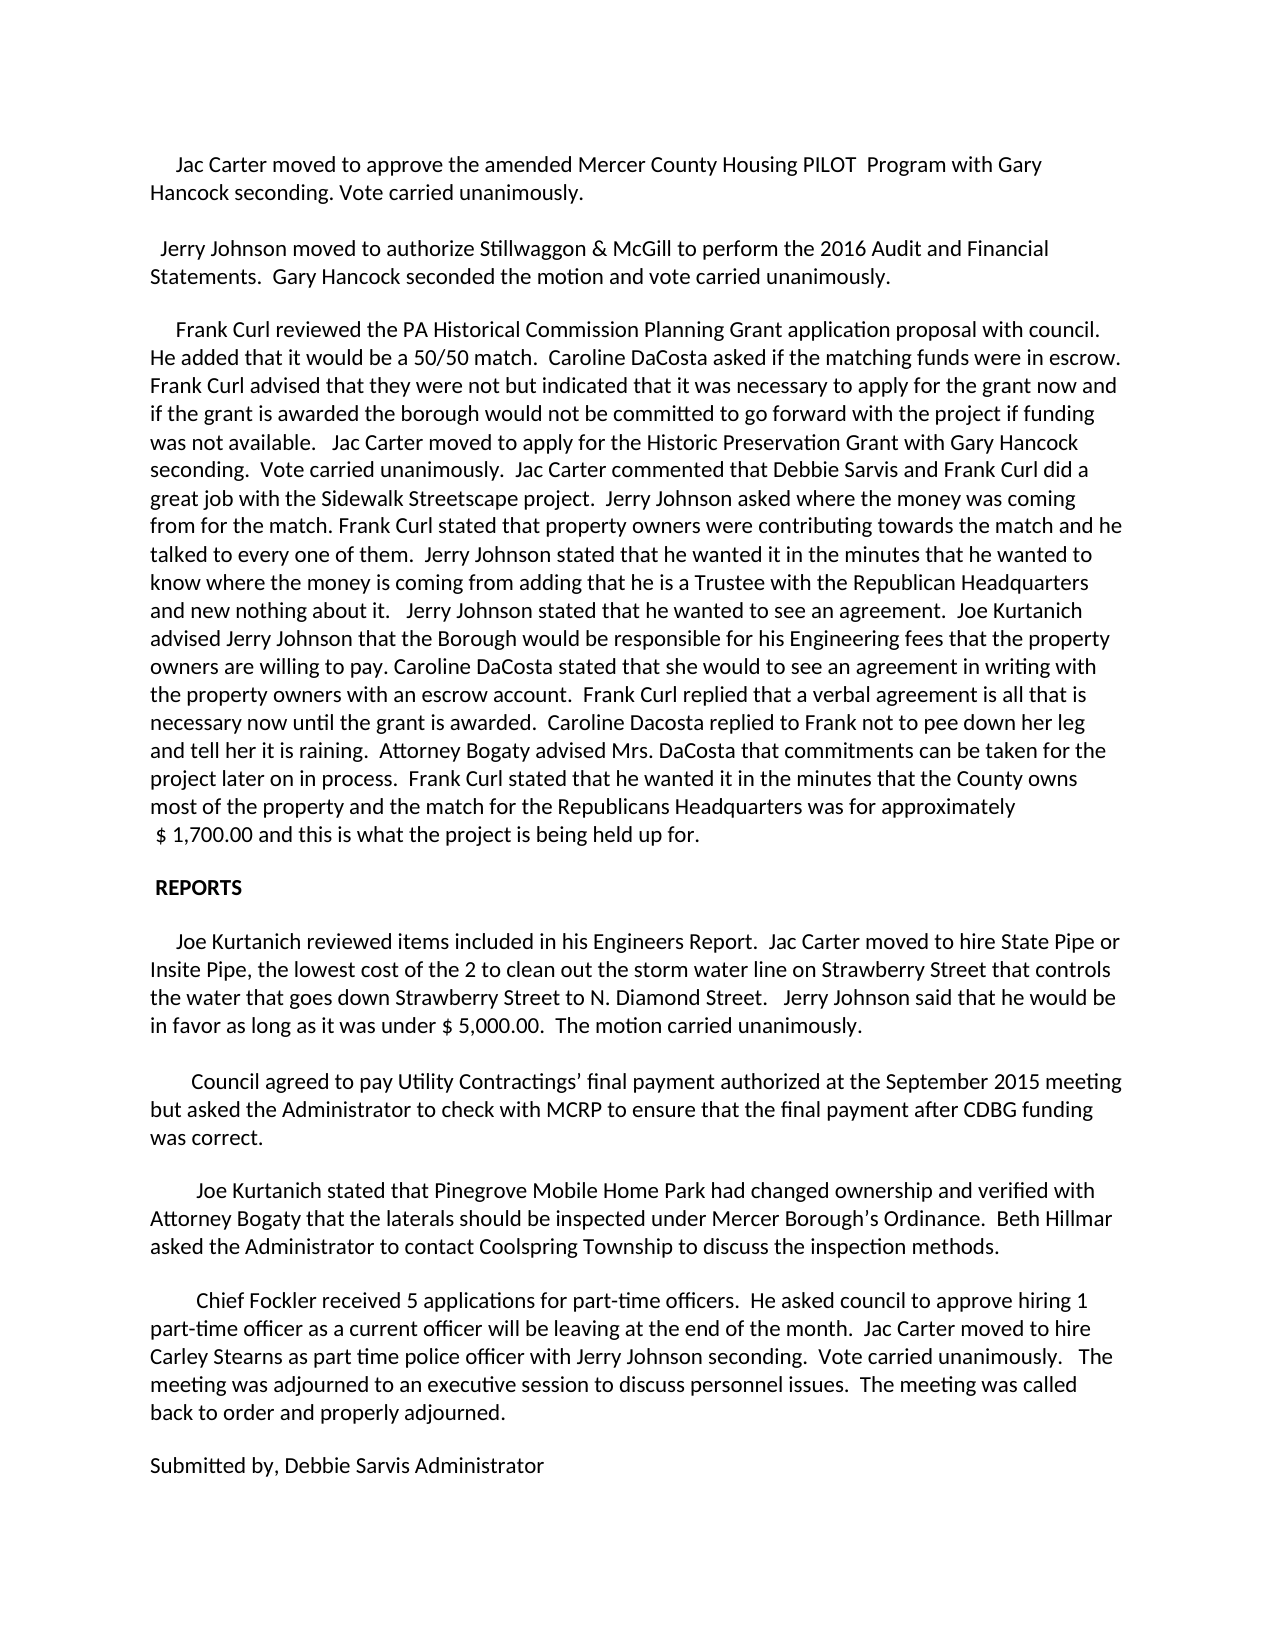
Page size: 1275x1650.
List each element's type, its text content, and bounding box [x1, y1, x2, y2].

text Joe Kurtanich reviewed items included in his Engineers Report. Jac Carter moved to hire State Pipe or Insite Pipe, the lowest cost of the 2 to clean out the storm water line on Strawberry Street that controls the water that goes down Strawberry Street to N. Diamond Street. Jerry Johnson said that he would be in favor as long as it was under $ 5,000.00. The motion carried unanimously. [150, 927, 1125, 1039]
text Council agreed to pay Utility Contractings’ final payment authorized at the September 2015 meeting but asked the Administrator to check with MCRP to ensure that the final payment after CDBG funding was correct. [150, 1067, 1125, 1151]
text $ 1,700.00 and this is what the project is being held up for. [150, 820, 1125, 848]
text REPORTS [150, 873, 1125, 901]
text Jerry Johnson moved to authorize Stillwaggon & McGill to perform the 2016 Audit and Financial Statements. Gary Hancock seconded the motion and vote carried unanimously. [150, 234, 1125, 290]
text Chief Fockler received 5 applications for part-time officers. He asked council to approve hiring 1 part-time officer as a current officer will be leaving at the end of the month. Jac Carter moved to hire Carley Stearns as part time police officer with Jerry Johnson seconding. Vote carried unanimously. The meeting was adjourned to an executive session to discuss personnel issues. The meeting was called back to order and properly adjourned. [150, 1286, 1125, 1426]
text Joe Kurtanich stated that Pinegrove Mobile Home Park had changed ownership and verified with Attorney Bogaty that the laterals should be inspected under Mercer Borough’s Ordinance. Beth Hillmar asked the Administrator to contact Coolspring Township to discuss the inspection methods. [150, 1176, 1125, 1260]
text Frank Curl reviewed the PA Historical Commission Planning Grant application proposal with council. He added that it would be a 50/50 match. Caroline DaCosta asked if the matching funds were in escrow. Frank Curl advised that they were not but indicated that it was necessary to apply for the grant now and if the grant is awarded the borough would not be committed to go forward with the project if funding was not available. Jac Carter moved to apply for the Historic Preservation Grant with Gary Hancock seconding. Vote carried unanimously. Jac Carter commented that Debbie Sarvis and Frank Curl did a great job with the Sidewalk Streetscape project. Jerry Johnson asked where the money was coming from for the match. Frank Curl stated that property owners were contributing towards the match and he talked to every one of them. Jerry Johnson stated that he wanted it in the minutes that he wanted to know where the money is coming from adding that he is a Trustee with the Republican Headquarters and new nothing about it. Jerry Johnson stated that he wanted to see an agreement. Joe Kurtanich advised Jerry Johnson that the Borough would be responsible for his Engineering fees that the property owners are willing to pay. Caroline DaCosta stated that she would to see an agreement in writing with the property owners with an escrow account. Frank Curl replied that a verbal agreement is all that is necessary now until the grant is awarded. Caroline Dacosta replied to Frank not to pee down her leg and tell her it is raining. Attorney Bogaty advised Mrs. DaCosta that commitments can be taken for the project later on in process. Frank Curl stated that he wanted it in the minutes that the County owns most of the property and the match for the Republicans Headquarters was for approximately [150, 316, 1125, 820]
text Jac Carter moved to approve the amended Mercer County Housing PILOT Program with Gary Hancock seconding. Vote carried unanimously. [150, 150, 1125, 206]
text Submitted by, Debbie Sarvis Administrator [150, 1451, 1125, 1479]
